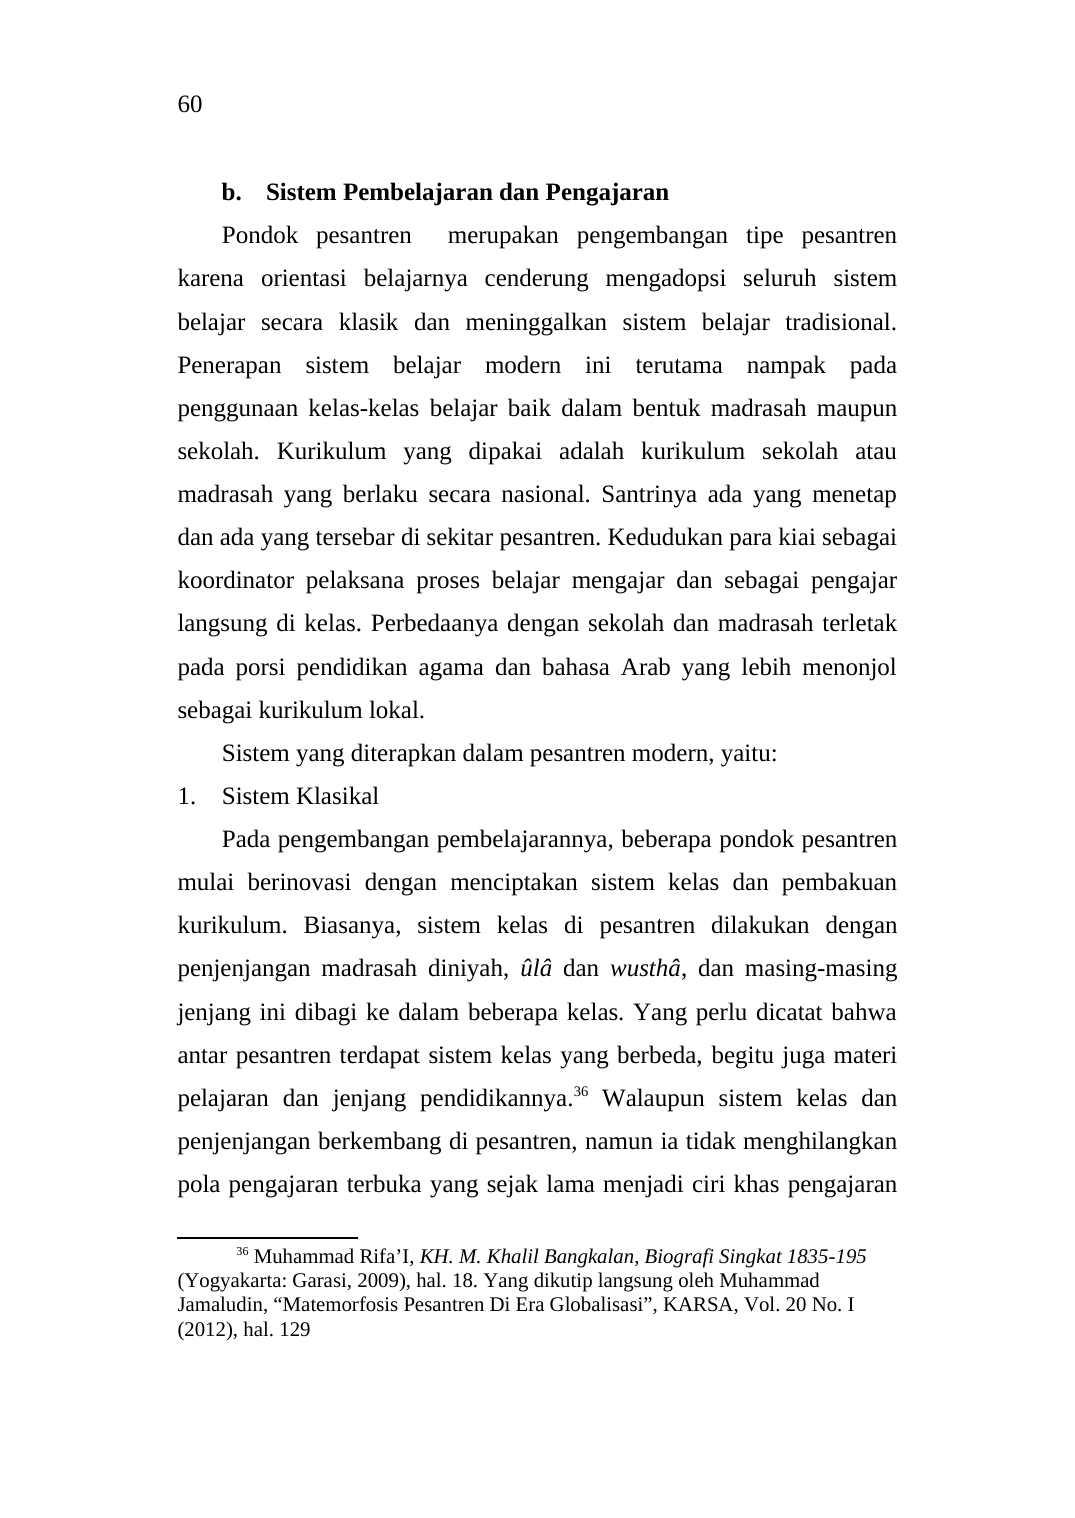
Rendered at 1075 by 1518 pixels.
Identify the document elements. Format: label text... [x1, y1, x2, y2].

list Sistem Pembelajaran dan Pengajaran [221, 177, 898, 206]
text Sistem yang diterapkan dalam pesantren modern, yaitu: [177, 738, 898, 767]
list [177, 824, 898, 1198]
list Sistem Klasikal [177, 781, 898, 810]
list Pondok pesantren merupakan pengembangan tipe pesantren karena orientasi belajarnya cenderung mengadopsi seluruh sistem belajar secara klasik dan meninggalkan sistem belajar tradisional. Penerapan sistem belajar modern ini terutama nampak pada penggunaan kelas-kelas belajar baik dalam bentuk madrasah maupun sekolah. Kurikulum yang dipakai adalah kurikulum sekolah atau madrasah yang berlaku secara nasional. Santrinya ada yang menetap dan ada yang tersebar di sekitar pesantren. Kedudukan para kiai sebagai koordinator pelaksana proses belajar mengajar dan sebagai pengajar langsung di kelas. Perbedaanya dengan sekolah dan madrasah terletak pada porsi pendidikan agama dan bahasa Arab yang lebih menonjol sebagai kurikulum lokal. [177, 220, 898, 723]
